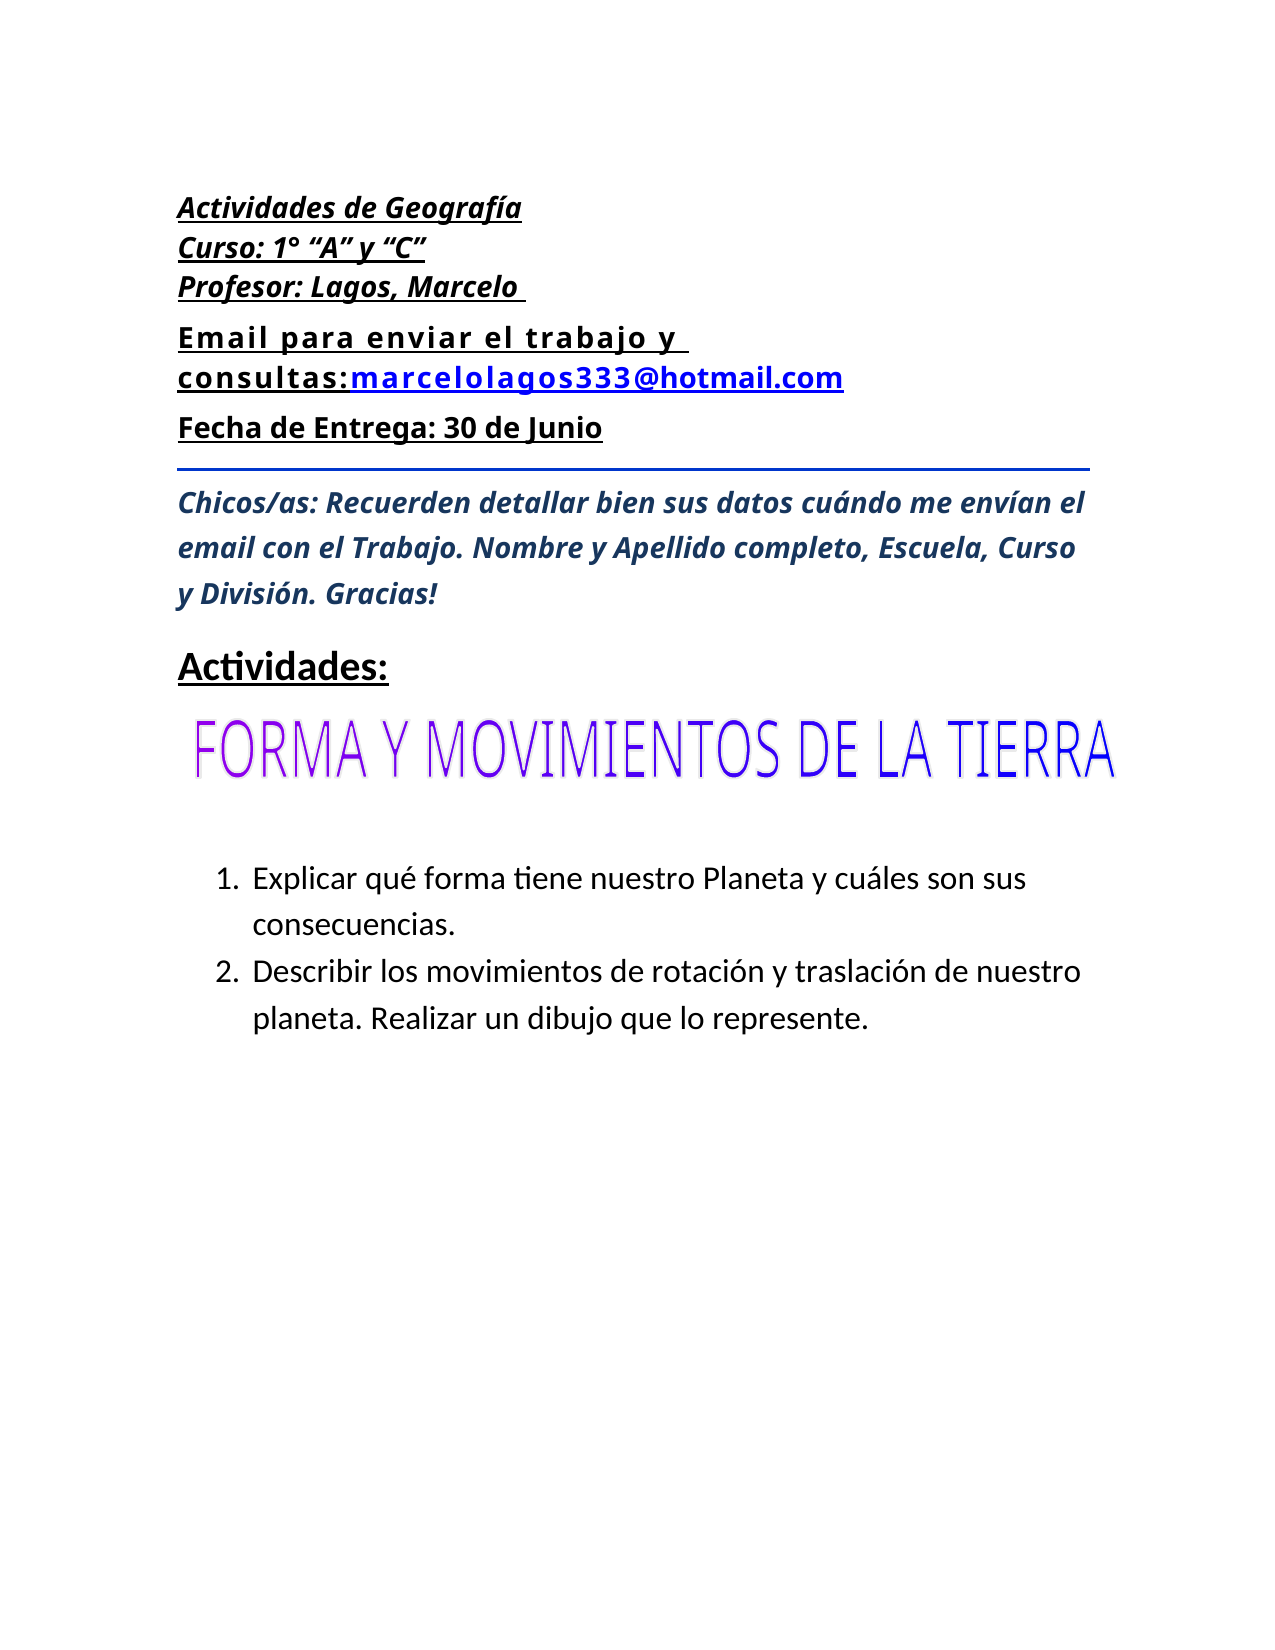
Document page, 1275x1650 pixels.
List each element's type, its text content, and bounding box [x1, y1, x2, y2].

text Profesor: Lagos, Marcelo [177, 267, 1098, 306]
text Email para enviar el trabajo y consultas:marcelolagos333@hotmail.com [177, 317, 1090, 397]
text Fecha de Entrega: 30 de Junio [177, 408, 1090, 468]
text Chicos/as: Recuerden detallar bien sus datos cuándo me envían el email con el Trabajo. Nombre y Apellido completo, Escuela, Curso y División. Gracias! [177, 482, 1098, 613]
text Actividades de Geografía [177, 187, 1098, 227]
text Actividades: [177, 640, 1098, 691]
text Curso: 1° “A” y “C” [177, 227, 1098, 267]
list Describir los movimientos de rotación y traslación de nuestro planeta. Realizar un dibujo que lo represente. [215, 950, 1098, 1038]
list Explicar qué forma tiene nuestro Planeta y cuáles son sus consecuencias. [215, 857, 1098, 944]
